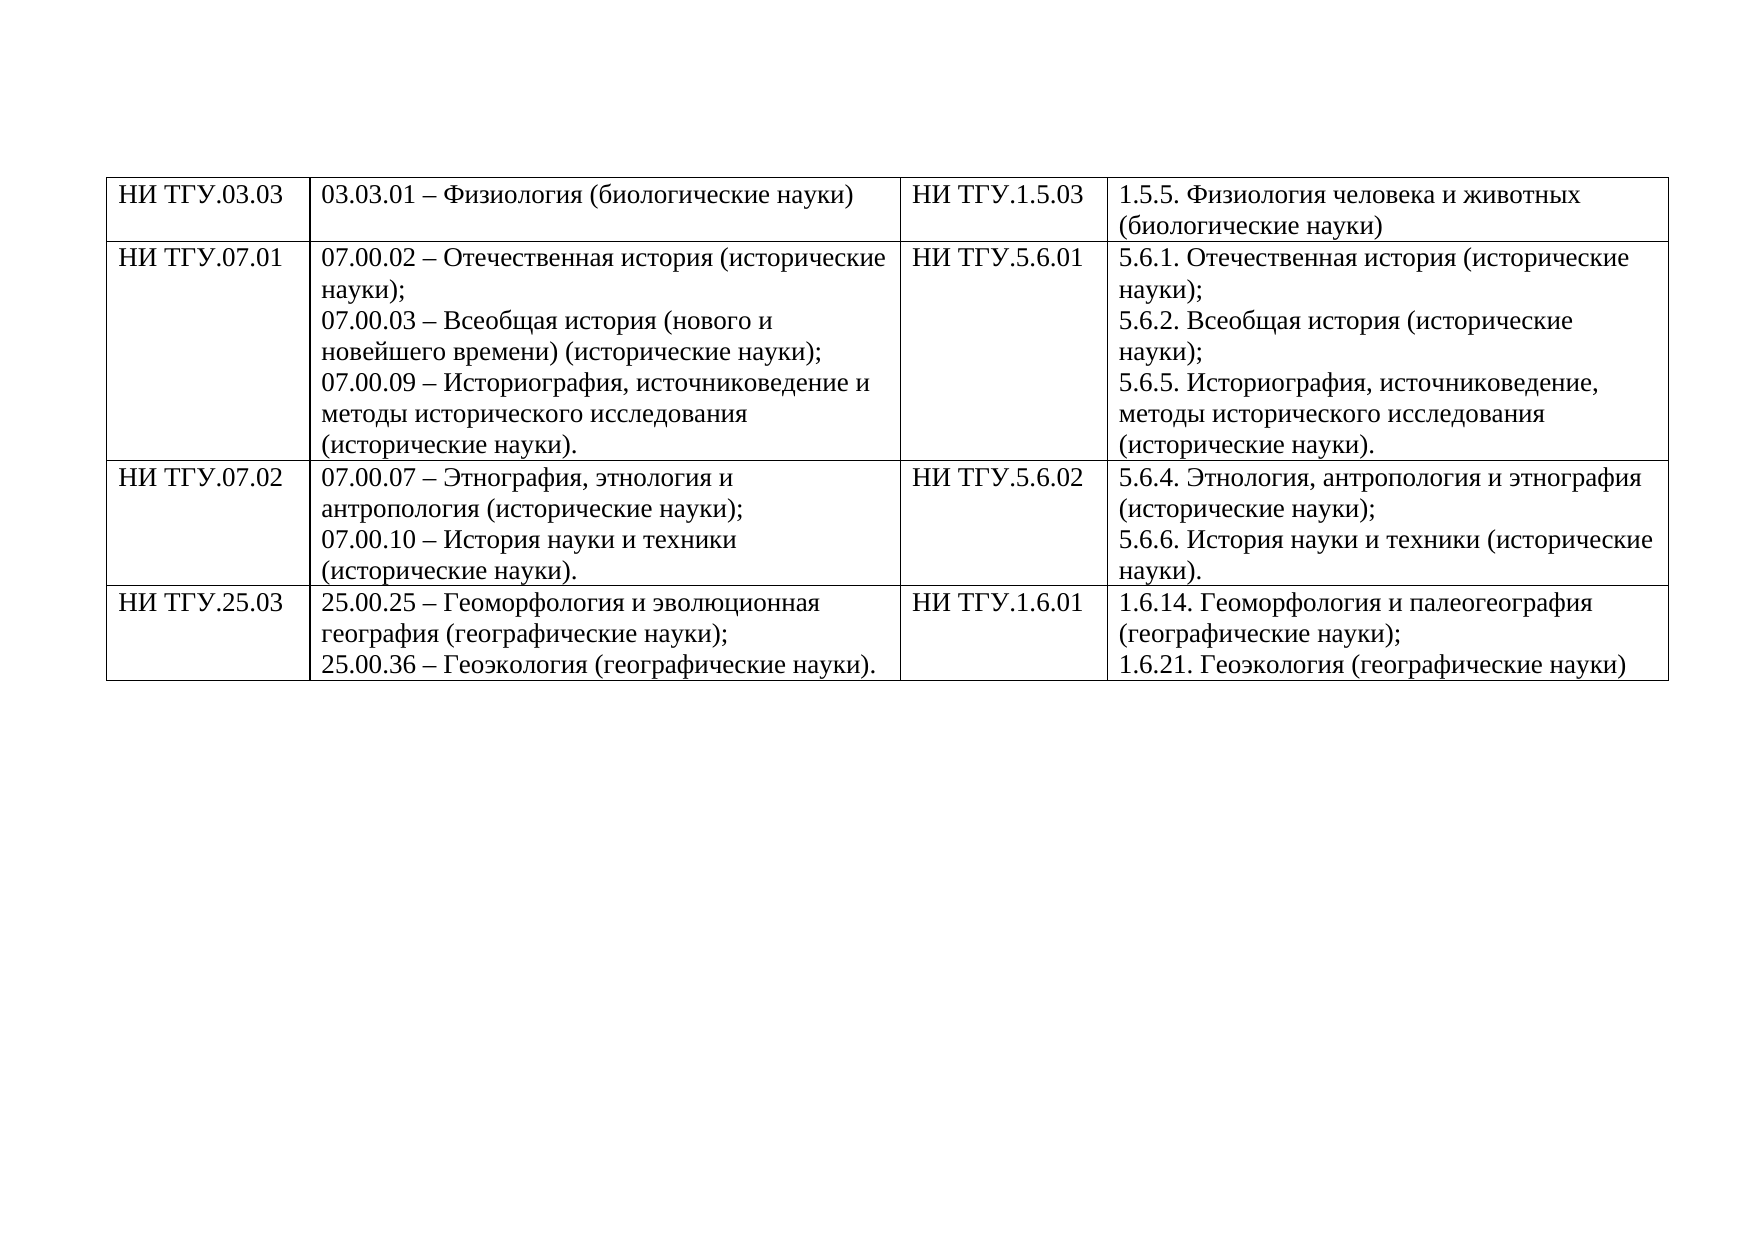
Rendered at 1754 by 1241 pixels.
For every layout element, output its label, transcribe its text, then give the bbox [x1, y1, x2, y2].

table_cell НИ ТГУ.07.02 [107, 461, 309, 585]
table_cell 1.6.14. Геоморфология и палеогеография (географические науки); 1.6.21. Геоэкология (географические науки) [1108, 586, 1668, 680]
table_cell 07.00.07 – Этнография, этнология и антропология (исторические науки); 07.00.10 – История науки и техники (исторические науки). [311, 461, 900, 585]
table_cell НИ ТГУ.25.03 [107, 586, 309, 680]
table_cell НИ ТГУ.5.6.02 [901, 461, 1107, 585]
table_cell 5.6.4. Этнология, антропология и этнография (исторические науки); 5.6.6. История науки и техники (исторические науки). [1108, 461, 1668, 585]
table_cell 5.6.1. Отечественная история (исторические науки); 5.6.2. Всеобщая история (исторические науки); 5.6.5. Историография, источниковедение, методы исторического исследования (исторические науки). [1108, 242, 1668, 459]
table_cell НИ ТГУ.07.01 [107, 242, 309, 459]
table_cell 07.00.02 – Отечественная история (исторические науки); 07.00.03 – Всеобщая история (нового и новейшего времени) (исторические науки); 07.00.09 – Историография, источниковедение и методы исторического исследования (исторические науки). [311, 242, 900, 459]
table_cell 25.00.25 – Геоморфология и эволюционная география (географические науки); 25.00.36 – Геоэкология (географические науки). [311, 586, 900, 680]
table_cell НИ ТГУ.5.6.01 [901, 242, 1107, 459]
table_cell НИ ТГУ.03.03 [107, 178, 309, 241]
table_cell 1.5.5. Физиология человека и животных (биологические науки) [1108, 178, 1668, 241]
table_cell 03.03.01 – Физиология (биологические науки) [311, 178, 900, 241]
table_cell НИ ТГУ.1.5.03 [901, 178, 1107, 241]
table_cell НИ ТГУ.1.6.01 [901, 586, 1107, 680]
